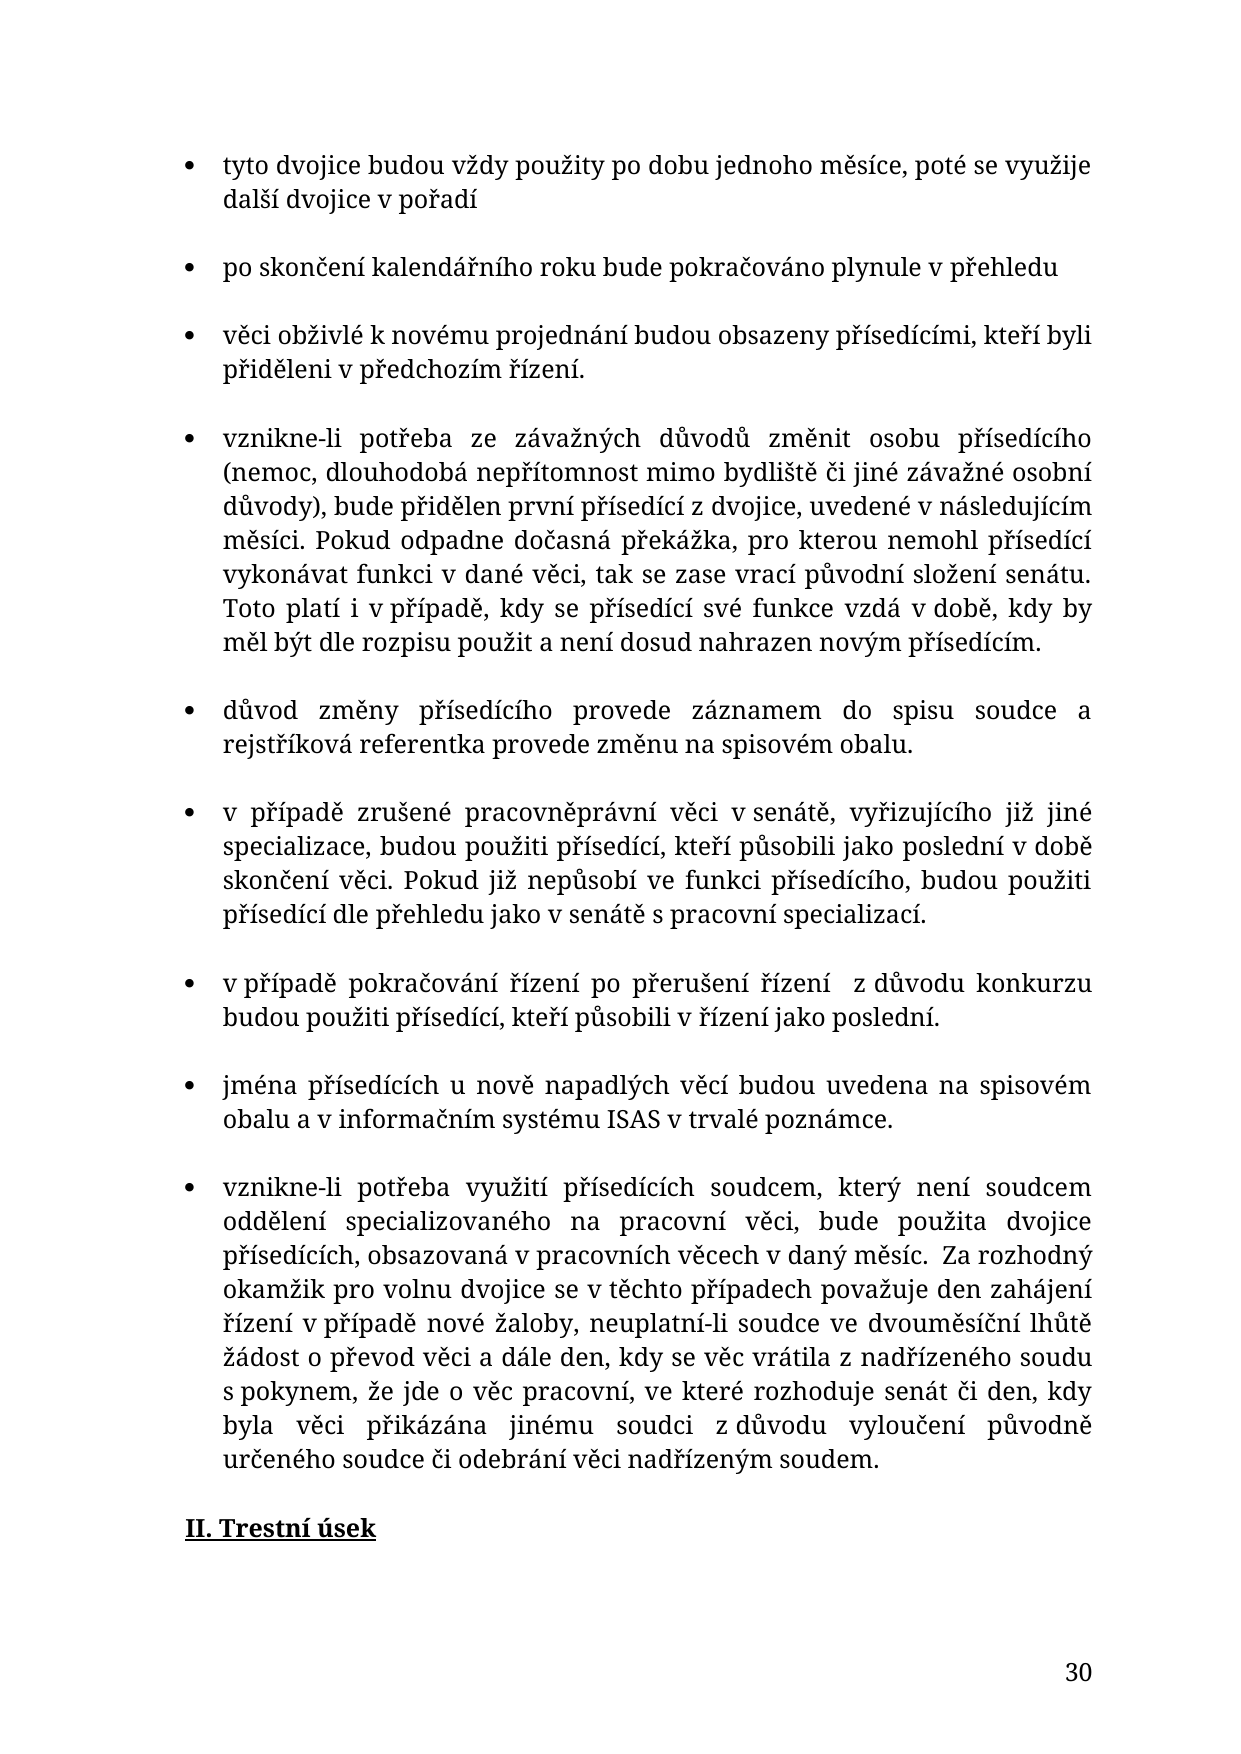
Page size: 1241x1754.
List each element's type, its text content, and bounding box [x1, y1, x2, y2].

list jména přísedících u nově napadlých věcí budou uvedena na spisovém obalu a v informačním systému ISAS v trvalé poznámce. [185, 1067, 1092, 1136]
list v případě zrušené pracovněprávní věci v senátě, vyřizujícího již jiné specializace, budou použiti přísedící, kteří působili jako poslední v době skončení věci. Pokud již nepůsobí ve funkci přísedícího, budou použiti přísedící dle přehledu jako v senátě s pracovní specializací. [185, 795, 1092, 931]
list po skončení kalendářního roku bude pokračováno plynule v přehledu [185, 250, 1092, 284]
list v případě pokračování řízení po přerušení řízení z důvodu konkurzu budou použiti přísedící, kteří působili v řízení jako poslední. [185, 965, 1092, 1033]
list vznikne-li potřeba ze závažných důvodů změnit osobu přísedícího (nemoc, dlouhodobá nepřítomnost mimo bydliště či jiné závažné osobní důvody), bude přidělen první přísedící z dvojice, uvedené v následujícím měsíci. Pokud odpadne dočasná překážka, pro kterou nemohl přísedící vykonávat funkci v dané věci, tak se zase vrací původní složení senátu. Toto platí i v případě, kdy se přísedící své funkce vzdá v době, kdy by měl být dle rozpisu použit a není dosud nahrazen novým přísedícím. [185, 420, 1092, 659]
list tyto dvojice budou vždy použity po dobu jednoho měsíce, poté se využije další dvojice v pořadí [185, 148, 1092, 216]
list vznikne-li potřeba využití přísedících soudcem, který není soudcem oddělení specializovaného na pracovní věci, bude použita dvojice přísedících, obsazovaná v pracovních věcech v daný měsíc. Za rozhodný okamžik pro volnu dvojice se v těchto případech považuje den zahájení řízení v případě nové žaloby, neuplatní-li soudce ve dvouměsíční lhůtě žádost o převod věci a dále den, kdy se věc vrátila z nadřízeného soudu s pokynem, že jde o věc pracovní, ve které rozhoduje senát či den, kdy byla věci přikázána jinému soudci z důvodu vyloučení původně určeného soudce či odebrání věci nadřízeným soudem. [185, 1169, 1092, 1476]
text II. Trestní úsek [185, 1510, 1092, 1544]
list věci obživlé k novému projednání budou obsazeny přísedícími, kteří byli přiděleni v předchozím řízení. [185, 318, 1092, 386]
list důvod změny přísedícího provede záznamem do spisu soudce a rejstříková referentka provede změnu na spisovém obalu. [185, 693, 1092, 761]
